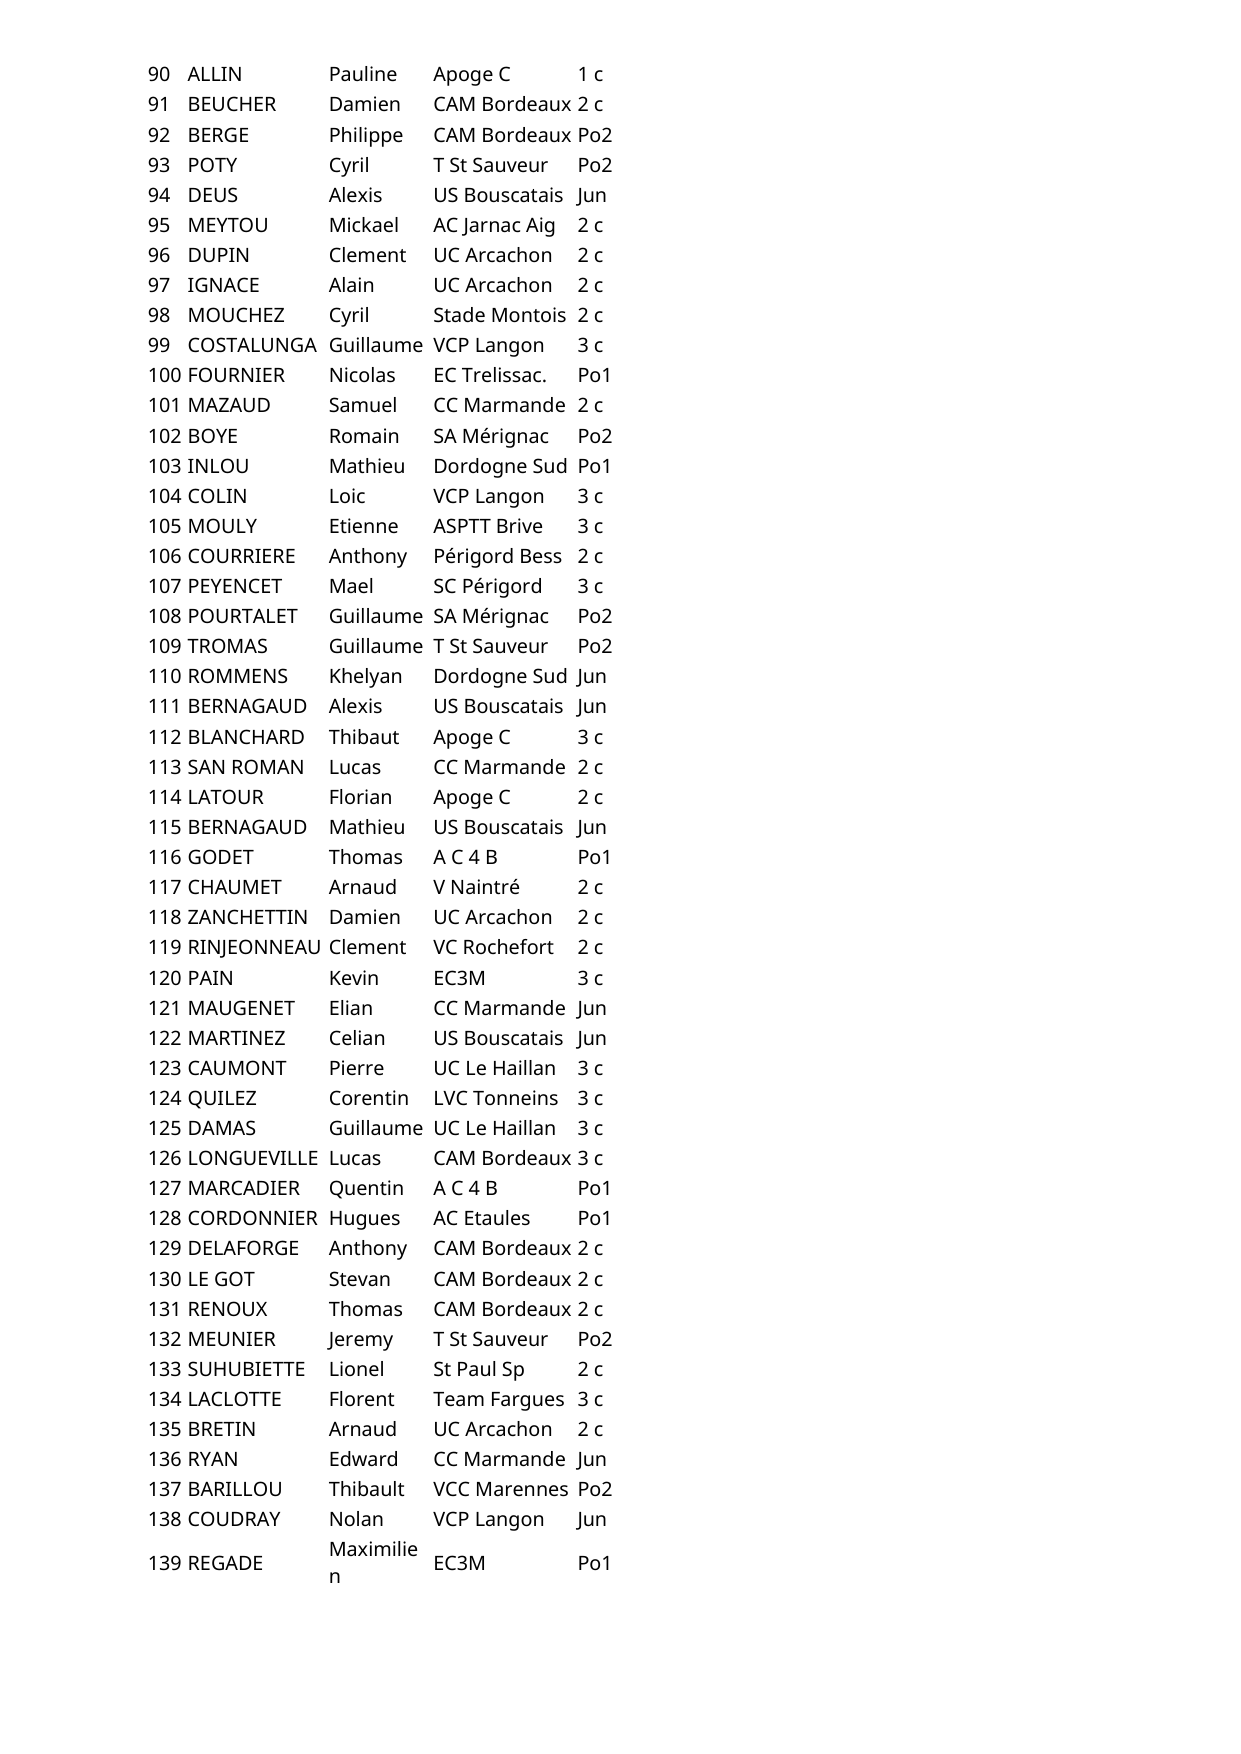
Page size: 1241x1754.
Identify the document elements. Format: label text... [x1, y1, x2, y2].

table_cell Alexis [327, 691, 431, 721]
table_cell 106 [146, 541, 186, 571]
table_cell Po1 [576, 1173, 757, 1203]
table_cell INLOU [186, 450, 327, 481]
table_cell SUHUBIETTE [186, 1354, 327, 1384]
table_cell 110 [146, 661, 186, 691]
table_cell 124 [146, 1083, 186, 1113]
table_cell 3 c [576, 1083, 757, 1113]
table_cell FOURNIER [186, 360, 327, 390]
table_cell 2 c [576, 1233, 757, 1263]
table_cell EC3M [431, 962, 576, 992]
table_cell 129 [146, 1233, 186, 1263]
table_cell 2 c [576, 300, 757, 330]
table_cell Nolan [327, 1504, 431, 1534]
table_cell LATOUR [186, 782, 327, 812]
table_cell LONGUEVILLE [186, 1143, 327, 1173]
table_cell A C 4 B [431, 842, 576, 872]
table_cell 123 [146, 1053, 186, 1083]
table_cell Arnaud [327, 1414, 431, 1444]
table_cell ALLIN [186, 59, 327, 89]
table_cell Po1 [576, 1534, 757, 1591]
table_cell PEYENCET [186, 571, 327, 601]
table_cell Florent [327, 1384, 431, 1414]
table_cell 94 [146, 180, 186, 209]
table_cell BARILLOU [186, 1474, 327, 1504]
table_cell 2 c [576, 1293, 757, 1323]
table_cell 2 c [576, 210, 757, 240]
table_cell CAM Bordeaux [431, 1143, 576, 1173]
table_cell MAZAUD [186, 390, 327, 420]
table_cell LACLOTTE [186, 1384, 327, 1414]
table_cell 114 [146, 782, 186, 812]
table_cell MEUNIER [186, 1324, 327, 1353]
table_cell 2 c [576, 1414, 757, 1444]
table_cell Jun [576, 812, 757, 842]
table_cell Jun [576, 1504, 757, 1534]
table_cell Romain [327, 420, 431, 450]
table_cell 120 [146, 962, 186, 992]
table_cell DELAFORGE [186, 1233, 327, 1263]
table_cell 116 [146, 842, 186, 872]
table_cell 138 [146, 1504, 186, 1534]
table_cell Po2 [576, 631, 757, 661]
table_cell 3 c [576, 330, 757, 360]
table_cell AC Jarnac Aig [431, 210, 576, 240]
table_cell Mael [327, 571, 431, 601]
table_cell 95 [146, 210, 186, 240]
table_cell 119 [146, 932, 186, 962]
table_cell 96 [146, 240, 186, 270]
table_cell Etienne [327, 511, 431, 541]
table_cell 99 [146, 330, 186, 360]
table_cell Po1 [576, 842, 757, 872]
table_cell MARCADIER [186, 1173, 327, 1203]
table_cell 115 [146, 812, 186, 842]
table_cell Jun [576, 691, 757, 721]
table_cell RENOUX [186, 1293, 327, 1323]
table_cell UC Le Haillan [431, 1113, 576, 1143]
table_cell 128 [146, 1203, 186, 1233]
table_cell CORDONNIER [186, 1203, 327, 1233]
table_cell SC Périgord [431, 571, 576, 601]
table_cell Arnaud [327, 872, 431, 902]
table_cell 2 c [576, 541, 757, 571]
table_cell 127 [146, 1173, 186, 1203]
table_cell ASPTT Brive [431, 511, 576, 541]
table_cell Mathieu [327, 450, 431, 481]
table_cell EC Trelissac. [431, 360, 576, 390]
table_cell Celian [327, 1023, 431, 1052]
table_cell US Bouscatais [431, 812, 576, 842]
table_cell Jun [576, 180, 757, 209]
table_cell 101 [146, 390, 186, 420]
table_cell 130 [146, 1263, 186, 1293]
table_cell 3 c [576, 1143, 757, 1173]
table_cell UC Arcachon [431, 270, 576, 300]
table_cell BERNAGAUD [186, 812, 327, 842]
table_cell US Bouscatais [431, 691, 576, 721]
table_cell 102 [146, 420, 186, 450]
table_cell 97 [146, 270, 186, 300]
table_cell CAUMONT [186, 1053, 327, 1083]
table_cell MAUGENET [186, 992, 327, 1022]
table_cell Jeremy [327, 1324, 431, 1353]
table_cell VCC Marennes [431, 1474, 576, 1504]
table_cell Thibault [327, 1474, 431, 1504]
table_cell Po2 [576, 420, 757, 450]
table_cell MOULY [186, 511, 327, 541]
table_cell QUILEZ [186, 1083, 327, 1113]
table_cell DEUS [186, 180, 327, 209]
table_cell BEUCHER [186, 89, 327, 119]
table_cell Quentin [327, 1173, 431, 1203]
table_cell Damien [327, 902, 431, 932]
table_cell 2 c [576, 782, 757, 812]
table_cell Po2 [576, 149, 757, 179]
table_cell 2 c [576, 270, 757, 300]
table_cell Pierre [327, 1053, 431, 1083]
table_cell Jun [576, 661, 757, 691]
table_cell Dordogne Sud [431, 661, 576, 691]
table_cell LVC Tonneins [431, 1083, 576, 1113]
table_cell Apoge C [431, 721, 576, 751]
table_cell 3 c [576, 962, 757, 992]
table_cell CHAUMET [186, 872, 327, 902]
table_cell SA Mérignac [431, 601, 576, 631]
table_cell Loic [327, 481, 431, 511]
table_cell 112 [146, 721, 186, 751]
table_cell ROMMENS [186, 661, 327, 691]
table_cell Thibaut [327, 721, 431, 751]
table_cell 137 [146, 1474, 186, 1504]
table_cell CC Marmande [431, 992, 576, 1022]
table_cell SA Mérignac [431, 420, 576, 450]
table_cell DUPIN [186, 240, 327, 270]
table_cell LE GOT [186, 1263, 327, 1293]
table_cell CC Marmande [431, 1444, 576, 1474]
table_cell Philippe [327, 119, 431, 149]
table_cell RINJEONNEAU [186, 932, 327, 962]
table_cell CAM Bordeaux [431, 89, 576, 119]
table_cell Guillaume [327, 330, 431, 360]
table_cell US Bouscatais [431, 1023, 576, 1052]
table_cell 125 [146, 1113, 186, 1143]
table_cell 118 [146, 902, 186, 932]
table_cell TROMAS [186, 631, 327, 661]
table_cell Guillaume [327, 631, 431, 661]
table_cell VCP Langon [431, 1504, 576, 1534]
table_cell Elian [327, 992, 431, 1022]
table_cell 103 [146, 450, 186, 481]
table_cell 2 c [576, 902, 757, 932]
table_cell St Paul Sp [431, 1354, 576, 1384]
table_cell 2 c [576, 872, 757, 902]
table_cell Guillaume [327, 601, 431, 631]
table_cell VCP Langon [431, 330, 576, 360]
table_cell Cyril [327, 149, 431, 179]
table_cell Alain [327, 270, 431, 300]
table_cell BERGE [186, 119, 327, 149]
table_cell DAMAS [186, 1113, 327, 1143]
table_cell Kevin [327, 962, 431, 992]
table_cell MEYTOU [186, 210, 327, 240]
table_cell Po2 [576, 119, 757, 149]
table_cell 139 [146, 1534, 186, 1591]
table_cell BOYE [186, 420, 327, 450]
table_cell 3 c [576, 481, 757, 511]
table_cell Jun [576, 1444, 757, 1474]
table_cell Jun [576, 992, 757, 1022]
table_cell MARTINEZ [186, 1023, 327, 1052]
table_cell Damien [327, 89, 431, 119]
table_cell Pauline [327, 59, 431, 89]
table_cell 3 c [576, 1113, 757, 1143]
table_cell 108 [146, 601, 186, 631]
table_cell 121 [146, 992, 186, 1022]
table_cell Edward [327, 1444, 431, 1474]
table_cell 122 [146, 1023, 186, 1052]
table_cell 90 [146, 59, 186, 89]
table_cell 2 c [576, 1354, 757, 1384]
table_cell T St Sauveur [431, 149, 576, 179]
table_cell Corentin [327, 1083, 431, 1113]
table_cell Po1 [576, 360, 757, 390]
table_cell CAM Bordeaux [431, 119, 576, 149]
table_cell Team Fargues [431, 1384, 576, 1414]
table_cell UC Arcachon [431, 1414, 576, 1444]
table_cell POTY [186, 149, 327, 179]
table_cell 111 [146, 691, 186, 721]
table_cell 126 [146, 1143, 186, 1173]
table_cell 98 [146, 300, 186, 330]
table_cell CC Marmande [431, 751, 576, 782]
table_cell 2 c [576, 751, 757, 782]
table_cell Nicolas [327, 360, 431, 390]
table_cell UC Arcachon [431, 902, 576, 932]
table_cell CC Marmande [431, 390, 576, 420]
table_cell Jun [576, 1023, 757, 1052]
table_cell 2 c [576, 932, 757, 962]
table_cell IGNACE [186, 270, 327, 300]
table_cell 107 [146, 571, 186, 601]
table_cell VC Rochefort [431, 932, 576, 962]
table_cell Maximilien [327, 1534, 431, 1591]
table_cell BERNAGAUD [186, 691, 327, 721]
table_cell Anthony [327, 541, 431, 571]
table_cell 134 [146, 1384, 186, 1414]
table_cell 3 c [576, 721, 757, 751]
table_cell 135 [146, 1414, 186, 1444]
table_cell 113 [146, 751, 186, 782]
table_cell 1 c [576, 59, 757, 89]
table_cell 2 c [576, 89, 757, 119]
table_cell Anthony [327, 1233, 431, 1263]
table_cell Florian [327, 782, 431, 812]
table_cell 3 c [576, 571, 757, 601]
table_cell BRETIN [186, 1414, 327, 1444]
table_cell Stade Montois [431, 300, 576, 330]
table_cell Mickael [327, 210, 431, 240]
table_cell 109 [146, 631, 186, 661]
table_cell Po1 [576, 450, 757, 481]
table_cell RYAN [186, 1444, 327, 1474]
table_cell 3 c [576, 1384, 757, 1414]
table_cell COSTALUNGA [186, 330, 327, 360]
table_cell 104 [146, 481, 186, 511]
table_cell SAN ROMAN [186, 751, 327, 782]
table_cell Hugues [327, 1203, 431, 1233]
table_cell COURRIERE [186, 541, 327, 571]
table_cell PAIN [186, 962, 327, 992]
table_cell POURTALET [186, 601, 327, 631]
table_cell 132 [146, 1324, 186, 1353]
table_cell Clement [327, 240, 431, 270]
table_cell UC Le Haillan [431, 1053, 576, 1083]
table_cell T St Sauveur [431, 631, 576, 661]
table_cell 3 c [576, 1053, 757, 1083]
table_cell Thomas [327, 1293, 431, 1323]
table_cell 2 c [576, 240, 757, 270]
table_cell Po2 [576, 1324, 757, 1353]
table_cell 136 [146, 1444, 186, 1474]
table_cell Lucas [327, 751, 431, 782]
table_cell 105 [146, 511, 186, 541]
table_cell T St Sauveur [431, 1324, 576, 1353]
table_cell 117 [146, 872, 186, 902]
table_cell Apoge C [431, 782, 576, 812]
table_cell 131 [146, 1293, 186, 1323]
table_cell 92 [146, 119, 186, 149]
table_cell Lionel [327, 1354, 431, 1384]
table_cell CAM Bordeaux [431, 1233, 576, 1263]
table_cell VCP Langon [431, 481, 576, 511]
table_cell COLIN [186, 481, 327, 511]
table_cell 2 c [576, 1263, 757, 1293]
table_cell CAM Bordeaux [431, 1263, 576, 1293]
table_cell 93 [146, 149, 186, 179]
table_cell V Naintré [431, 872, 576, 902]
table_cell Périgord Bess [431, 541, 576, 571]
table_cell Samuel [327, 390, 431, 420]
table_cell 133 [146, 1354, 186, 1384]
table_cell UC Arcachon [431, 240, 576, 270]
table_cell Guillaume [327, 1113, 431, 1143]
table_cell 2 c [576, 390, 757, 420]
table_cell Khelyan [327, 661, 431, 691]
table_cell Cyril [327, 300, 431, 330]
table_cell Thomas [327, 842, 431, 872]
table_cell Po1 [576, 1203, 757, 1233]
table_cell US Bouscatais [431, 180, 576, 209]
table_cell MOUCHEZ [186, 300, 327, 330]
table_cell Stevan [327, 1263, 431, 1293]
table_cell A C 4 B [431, 1173, 576, 1203]
table_cell GODET [186, 842, 327, 872]
table_cell Alexis [327, 180, 431, 209]
table_cell EC3M [431, 1534, 576, 1591]
table_cell Dordogne Sud [431, 450, 576, 481]
table_cell 100 [146, 360, 186, 390]
table_cell Apoge C [431, 59, 576, 89]
table_cell 3 c [576, 511, 757, 541]
table_cell COUDRAY [186, 1504, 327, 1534]
table_cell Po2 [576, 601, 757, 631]
table_cell Lucas [327, 1143, 431, 1173]
table_cell Po2 [576, 1474, 757, 1504]
table_cell AC Etaules [431, 1203, 576, 1233]
table_cell BLANCHARD [186, 721, 327, 751]
table_cell ZANCHETTIN [186, 902, 327, 932]
table_cell 91 [146, 89, 186, 119]
table_cell CAM Bordeaux [431, 1293, 576, 1323]
table_cell REGADE [186, 1534, 327, 1591]
table_cell Mathieu [327, 812, 431, 842]
table_cell Clement [327, 932, 431, 962]
